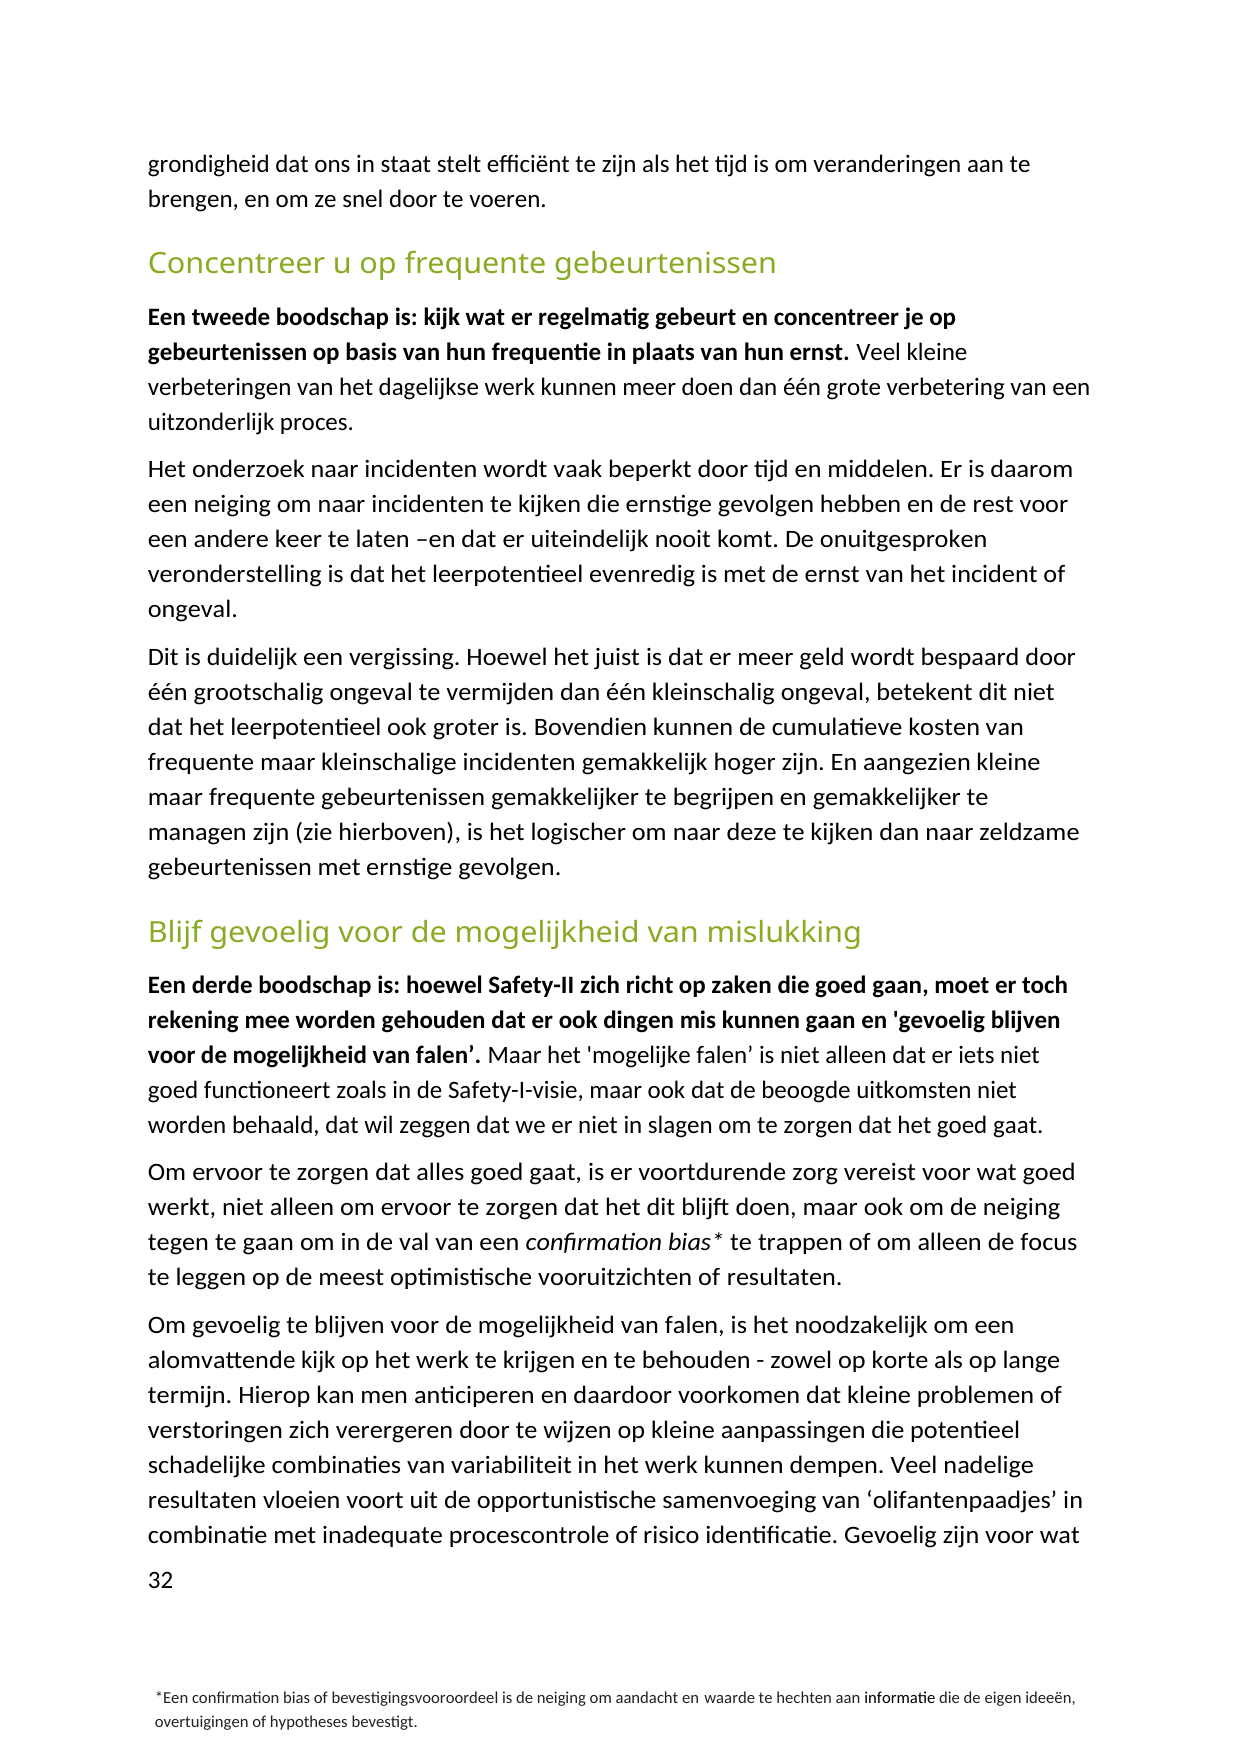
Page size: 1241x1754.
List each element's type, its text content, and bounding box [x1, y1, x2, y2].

text Een tweede boodschap is: kijk wat er regelmatig gebeurt en concentreer je op gebeurtenissen op basis van hun frequentie in plaats van hun ernst. Veel kleine verbeteringen van het dagelijkse werk kunnen meer doen dan één grote verbetering van een uitzonderlijk proces. [148, 301, 1092, 436]
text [148, 148, 1092, 213]
text Een derde boodschap is: hoewel Safety-II zich richt op zaken die goed gaan, moet er toch rekening mee worden gehouden dat er ook dingen mis kunnen gaan en 'gevoelig blijven voor de mogelijkheid van falen’. Maar het 'mogelijke falen’ is niet alleen dat er iets niet goed functioneert zoals in de Safety-I-visie, maar ook dat de beoogde uitkomsten niet worden behaald, dat wil zeggen dat we er niet in slagen om te zorgen dat het goed gaat. [148, 969, 1092, 1139]
subtitle Concentreer u op frequente gebeurtenissen [148, 243, 1092, 282]
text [148, 1309, 1092, 1549]
text Dit is duidelijk een vergissing. Hoewel het juist is dat er meer geld wordt bespaard door één grootschalig ongeval te vermijden dan één kleinschalig ongeval, betekent dit niet dat het leerpotentieel ook groter is. Bovendien kunnen de cumulatieve kosten van frequente maar kleinschalige incidenten gemakkelijk hoger zijn. En aangezien kleine maar frequente gebeurtenissen gemakkelijker te begrijpen en gemakkelijker te managen zijn (zie hierboven), is het logischer om naar deze te kijken dan naar zeldzame gebeurtenissen met ernstige gevolgen. [148, 641, 1092, 881]
subtitle Blijf gevoelig voor de mogelijkheid van mislukking [148, 911, 1092, 951]
text Het onderzoek naar incidenten wordt vaak beperkt door tijd en middelen. Er is daarom een neiging om naar incidenten te kijken die ernstige gevolgen hebben en de rest voor een andere keer te laten –en dat er uiteindelijk nooit komt. De onuitgesproken veronderstelling is dat het leerpotentieel evenredig is met de ernst van het incident of ongeval. [148, 453, 1092, 624]
text Om ervoor te zorgen dat alles goed gaat, is er voortdurende zorg vereist voor wat goed werkt, niet alleen om ervoor te zorgen dat het dit blijft doen, maar ook om de neiging tegen te gaan om in de val van een confirmation bias* te trappen of om alleen de focus te leggen op de meest optimistische vooruitzichten of resultaten. [148, 1156, 1092, 1292]
